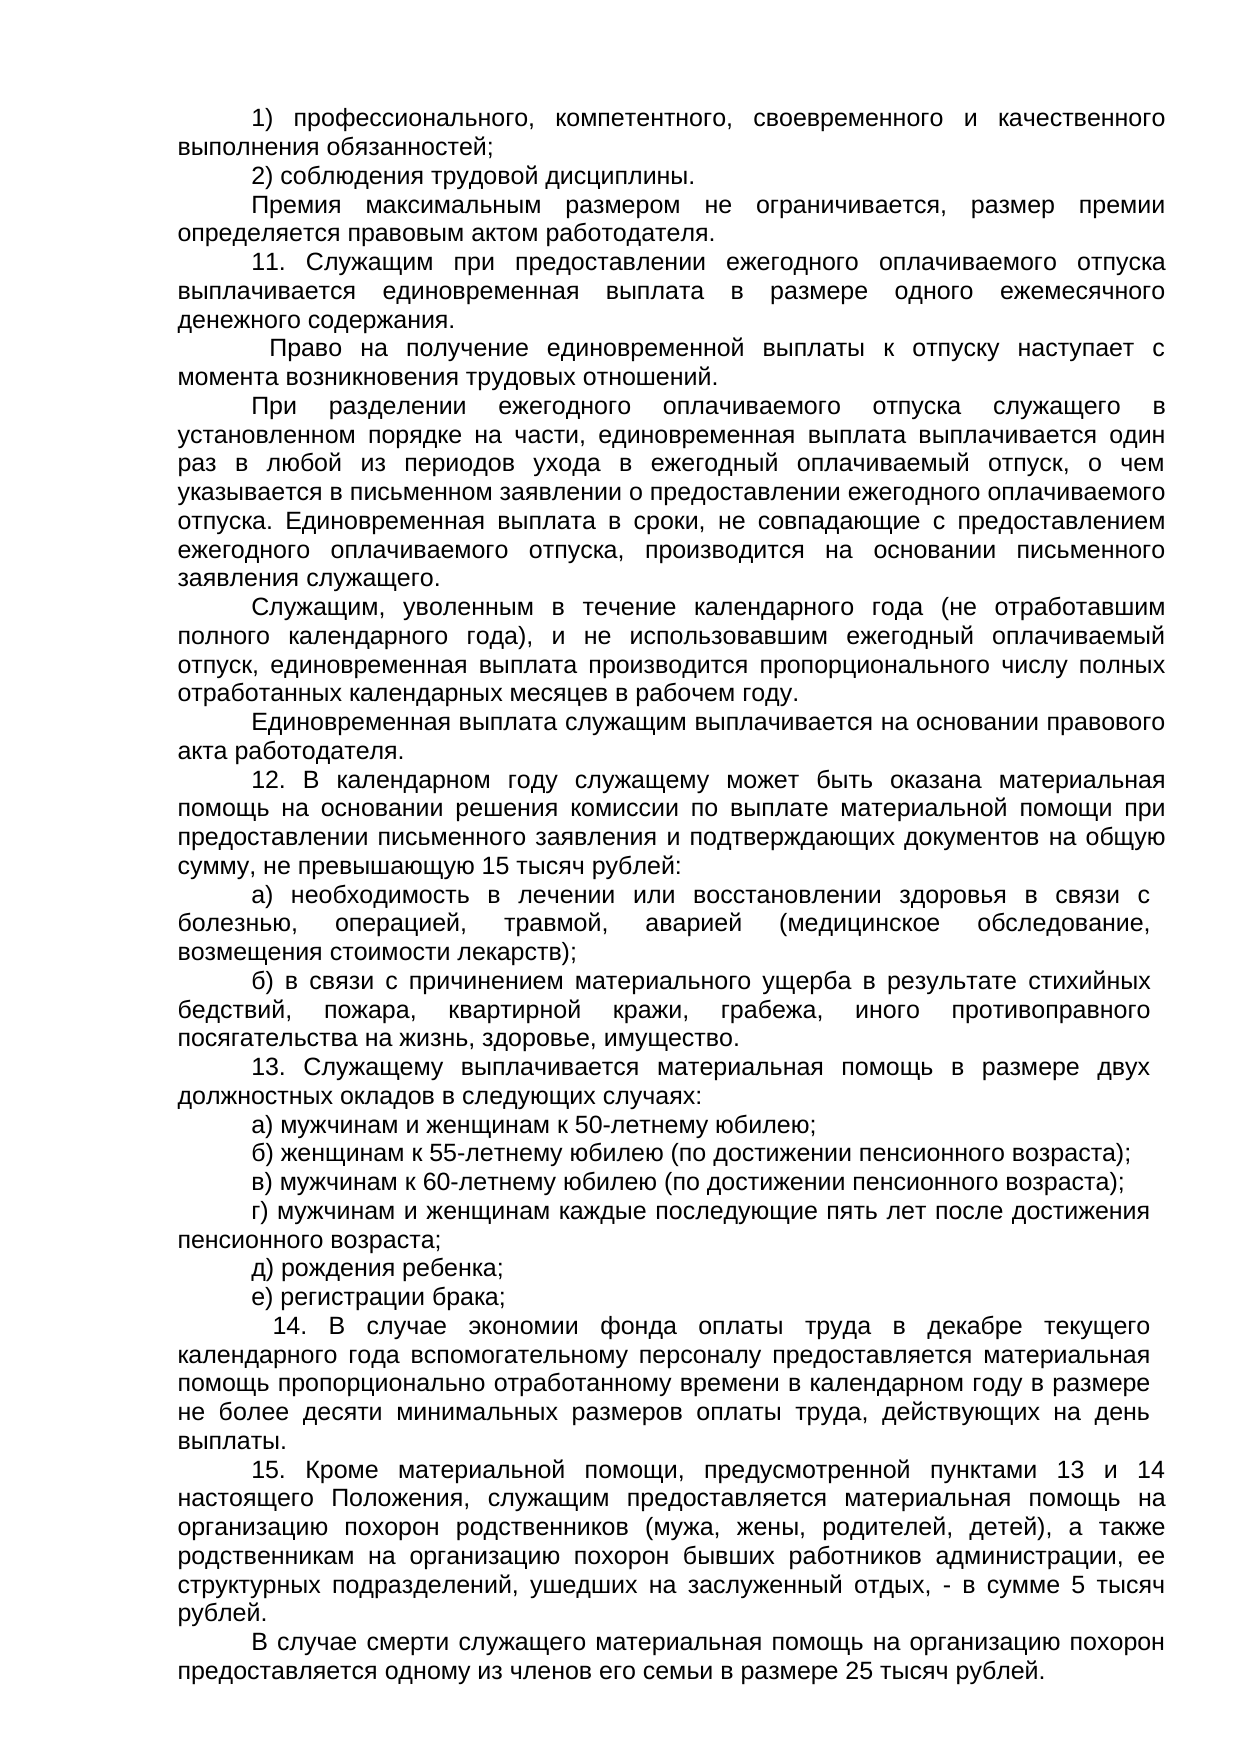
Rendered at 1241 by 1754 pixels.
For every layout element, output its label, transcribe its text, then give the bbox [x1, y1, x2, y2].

text а) мужчинам и женщинам к 50-летнему юбилею; [177, 1110, 1152, 1138]
text Право на получение единовременной выплаты к отпуску наступает с момента возникновения трудовых отношений. [177, 333, 1167, 391]
text 15. Кроме материальной помощи, предусмотренной пунктами 13 и 14 настоящего Положения, служащим предоставляется материальная помощь на организацию похорон родственников (мужа, жены, родителей, детей), а также родственникам на организацию похорон бывших работников администрации, ее структурных подразделений, ушедших на заслуженный отдых, - в сумме 5 тысяч рублей. [177, 1455, 1167, 1627]
text 12. В календарном году служащему может быть оказана материальная помощь на основании решения комиссии по выплате материальной помощи при предоставлении письменного заявления и подтверждающих документов на общую сумму, не превышающую 15 тысяч рублей: [177, 765, 1167, 880]
text Служащим, уволенным в течение календарного года (не отработавшим полного календарного года), и не использовавшим ежегодный оплачиваемый отпуск, единовременная выплата производится пропорционального числу полных отработанных календарных месяцев в рабочем году. [177, 592, 1167, 707]
text е) регистрации брака; [177, 1282, 1152, 1311]
text Единовременная выплата служащим выплачивается на основании правового акта работодателя. [177, 707, 1167, 765]
text 14. В случае экономии фонда оплаты труда в декабре текущего календарного года вспомогательному персоналу предоставляется материальная помощь пропорционально отработанному времени в календарном году в размере не более десяти минимальных размеров оплаты труда, действующих на день выплаты. [177, 1311, 1152, 1455]
text 13. Служащему выплачивается материальная помощь в размере двух должностных окладов в следующих случаях: [177, 1052, 1152, 1110]
text г) мужчинам и женщинам каждые последующие пять лет после достижения пенсионного возраста; [177, 1196, 1152, 1253]
text В случае смерти служащего материальная помощь на организацию похорон предоставляется одному из членов его семьи в размере 25 тысяч рублей. [177, 1627, 1167, 1685]
text б) в связи с причинением материального ущерба в результате стихийных бедствий, пожара, квартирной кражи, грабежа, иного противоправного посягательства на жизнь, здоровье, имущество. [177, 966, 1152, 1052]
text 1) профессионального, компетентного, своевременного и качественного выполнения обязанностей; [177, 103, 1167, 161]
text 2) соблюдения трудовой дисциплины. [177, 161, 1167, 190]
text Премия максимальным размером не ограничивается, размер премии определяется правовым актом работодателя. [177, 190, 1167, 247]
text а) необходимость в лечении или восстановлении здоровья в связи с болезнью, операцией, травмой, аварией (медицинское обследование, возмещения стоимости лекарств); [177, 880, 1152, 966]
text б) женщинам к 55-летнему юбилею (по достижении пенсионного возраста); [177, 1138, 1152, 1167]
text в) мужчинам к 60-летнему юбилею (по достижении пенсионного возраста); [177, 1167, 1152, 1196]
text д) рождения ребенка; [177, 1253, 1152, 1282]
text 11. Служащим при предоставлении ежегодного оплачиваемого отпуска выплачивается единовременная выплата в размере одного ежемесячного денежного содержания. [177, 247, 1167, 333]
text При разделении ежегодного оплачиваемого отпуска служащего в установленном порядке на части, единовременная выплата выплачивается один раз в любой из периодов ухода в ежегодный оплачиваемый отпуск, о чем указывается в письменном заявлении о предоставлении ежегодного оплачиваемого отпуска. Единовременная выплата в сроки, не совпадающие с предоставлением ежегодного оплачиваемого отпуска, производится на основании письменного заявления служащего. [177, 391, 1167, 592]
